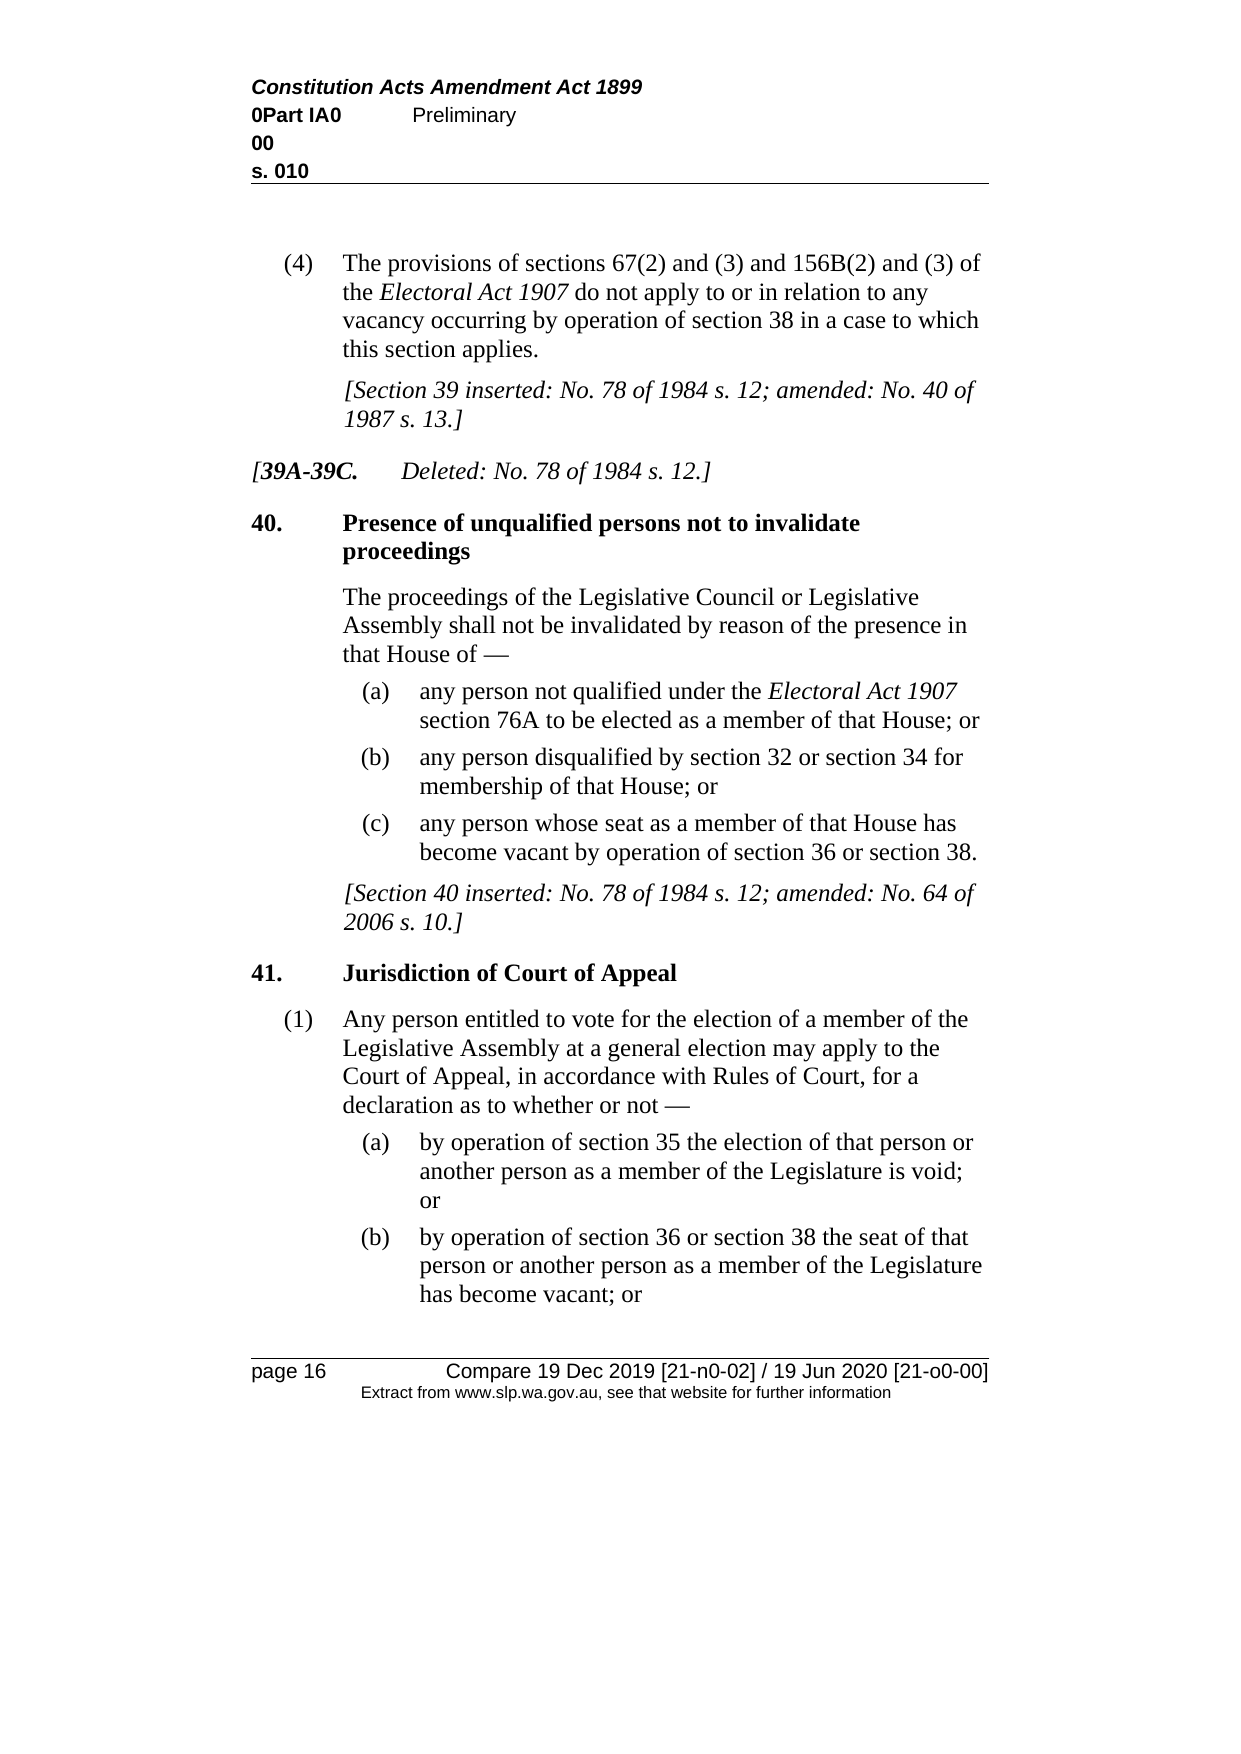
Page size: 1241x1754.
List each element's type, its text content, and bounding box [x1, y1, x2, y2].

subtitle 40. Presence of unqualified persons not to invalidate proceedings [251, 508, 989, 565]
text [39A-39C. Deleted: No. 78 of 1984 s. 12.] [251, 456, 989, 485]
subtitle 41. Jurisdiction of Court of Appeal [251, 958, 989, 987]
text (b) any person disqualified by section 32 or section 34 for membership of that House; or [251, 742, 989, 800]
text The proceedings of the Legislative Council or Legislative Assembly shall not be invalidated by reason of the presence in that House of — [251, 582, 989, 668]
text (b) by operation of section 36 or section 38 the seat of that person or another person as a member of the Legislature has become vacant; or [251, 1222, 989, 1308]
text (a) by operation of section 35 the election of that person or another person as a member of the Legislature is void; or [251, 1127, 989, 1213]
text (c) any person whose seat as a member of that House has become vacant by operation of section 36 or section 38. [251, 808, 989, 866]
text (a) any person not qualified under the Electoral Act 1907 section 76A to be elected as a member of that House; or [251, 676, 989, 734]
text [Section 40 inserted: No. 78 of 1984 s. 12; amended: No. 64 of 2006 s. 10.] [251, 878, 989, 936]
text [Section 39 inserted: No. 78 of 1984 s. 12; amended: No. 40 of 1987 s. 13.] [251, 376, 989, 433]
text (4) The provisions of sections 67(2) and (3) and 156B(2) and (3) of the Electoral Act 1907 do not apply to or in relation to any vacancy occurring by operation of section 38 in a case to which this section applies. [251, 248, 989, 363]
text (1) Any person entitled to vote for the election of a member of the Legislative Assembly at a general election may apply to the Court of Appeal, in accordance with Rules of Court, for a declaration as to whether or not — [251, 1004, 989, 1119]
